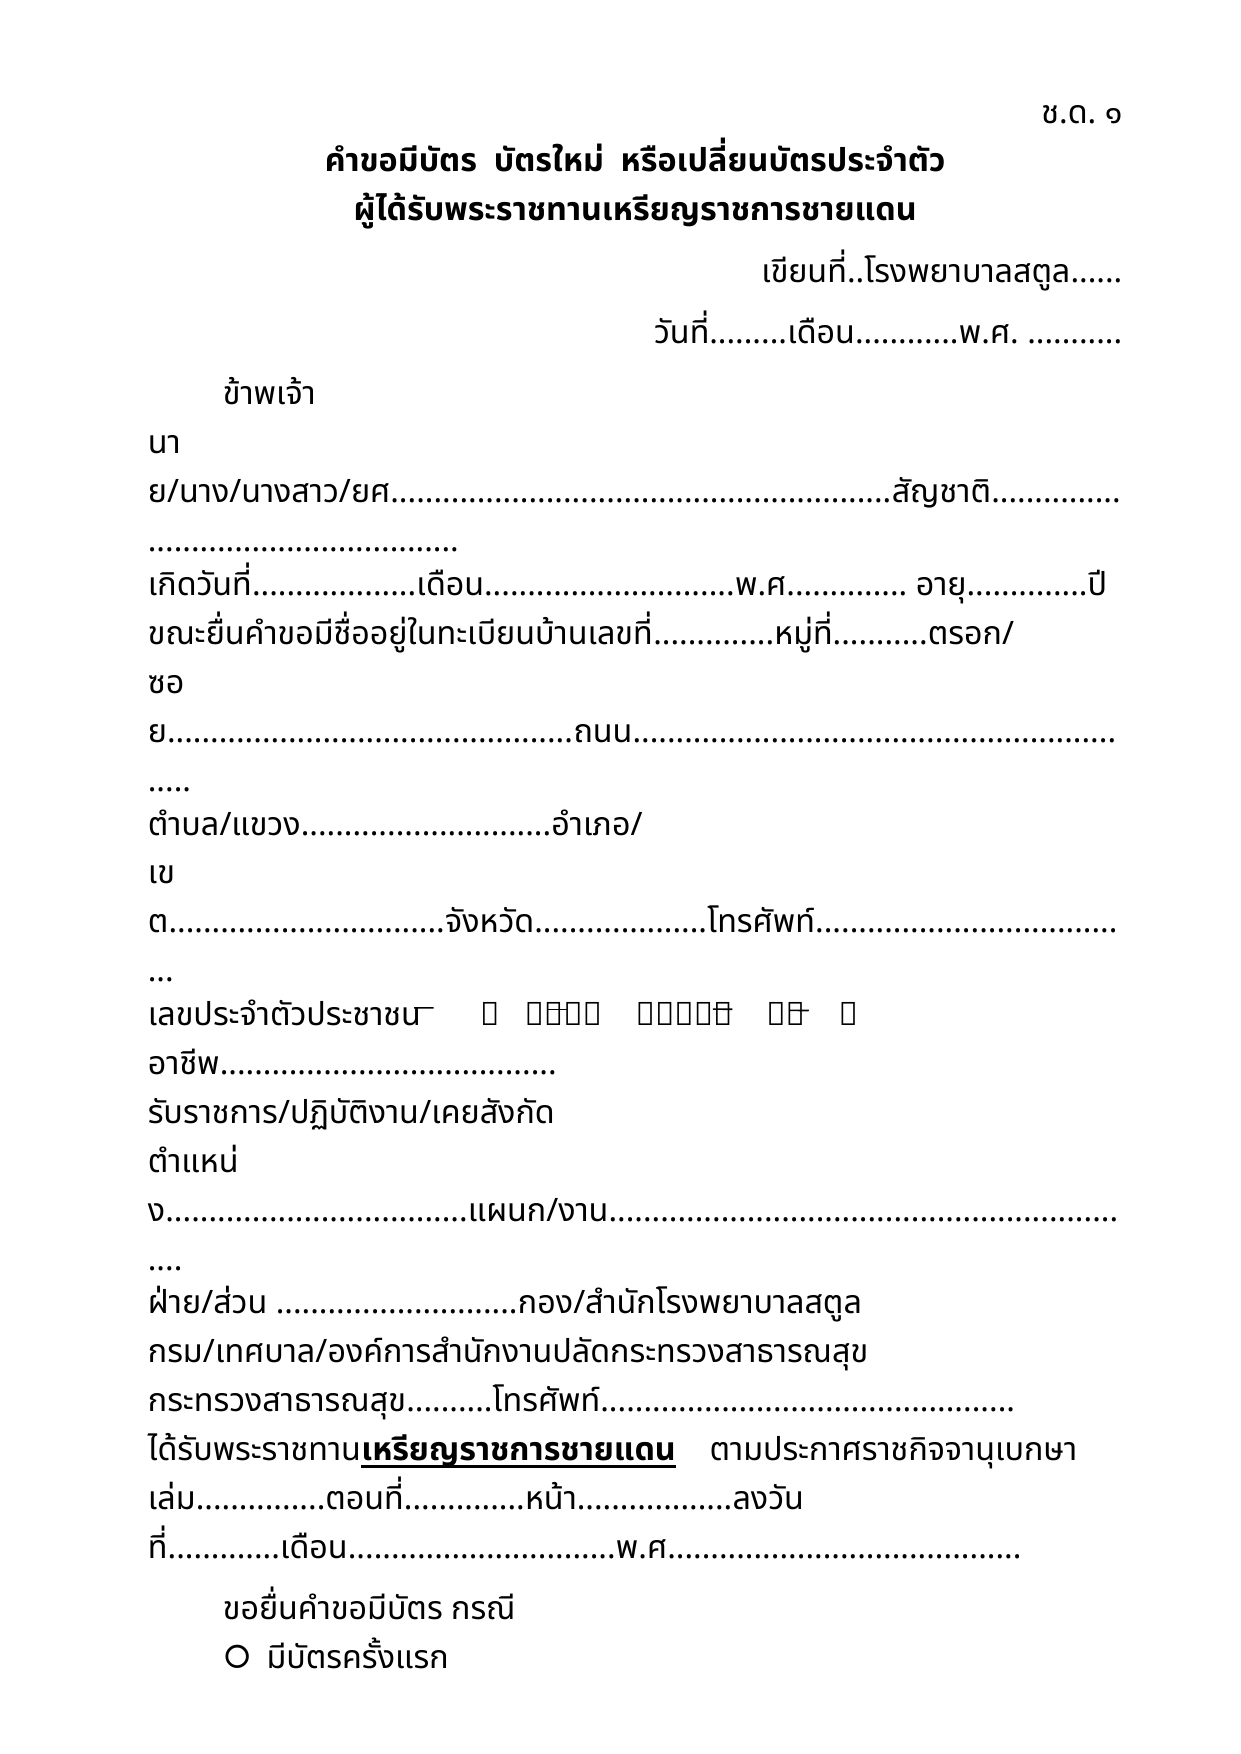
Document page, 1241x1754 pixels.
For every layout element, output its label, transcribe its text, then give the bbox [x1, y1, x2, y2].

text ตำบล/แขวง.............................อำเภอ/เขต................................จังหวัด....................โทรศัพท์...................................... [148, 801, 1122, 991]
text ฝ่าย/ส่วน ............................กอง/สำนักโรงพยาบาลสตูล กรม/เทศบาล/องค์การสำนักงานปลัดกระทรวงสาธารณสุข [148, 1279, 1122, 1377]
text รับราชการ/ปฏิบัติงาน/เคยสังกัด ตำแหน่ง...................................แผนก/งาน............................................................... [148, 1089, 1122, 1279]
list มีบัตรครั้งแรก [223, 1634, 1122, 1683]
text เล่ม...............ตอนที่..............หน้า..................ลงวันที่.............เดือน...............................พ.ศ......................................... [148, 1475, 1122, 1573]
text ผู้ได้รับพระราชทานเหรียญราชการชายแดน [148, 186, 1122, 235]
text เกิดวันที่...................เดือน.............................พ.ศ.............. อายุ..............ปี ขณะยื่นคำขอมีชื่ออยู่ในทะเบียนบ้านเลขที่..............หมู่ที่...........ตรอก/ซอย...............................................ถนน............................................................. [148, 561, 1122, 801]
text เขียนที่..โรงพยาบาลสตูล...... [148, 248, 1122, 297]
text กระทรวงสาธารณสุข..........โทรศัพท์................................................ [148, 1377, 1122, 1426]
text วันที่.........เดือน............พ.ศ. ........... [148, 309, 1122, 358]
text เลขประจำตัวประชาชน อาชีพ....................................... [148, 991, 1122, 1089]
text ช.ด. ๑ [148, 89, 1122, 138]
text คำขอมีบัตร บัตรใหม่ หรือเปลี่ยนบัตรประจำตัว [148, 138, 1122, 186]
subtitle ขอยื่นคำขอมีบัตร กรณี [148, 1586, 1122, 1634]
text ข้าพเจ้า นาย/นาง/นางสาว/ยศ..........................................................สัญชาติ................................................... [148, 371, 1122, 561]
text ได้รับพระราชทานเหรียญราชการชายแดน ตามประกาศราชกิจจานุเบกษา [148, 1426, 1122, 1475]
